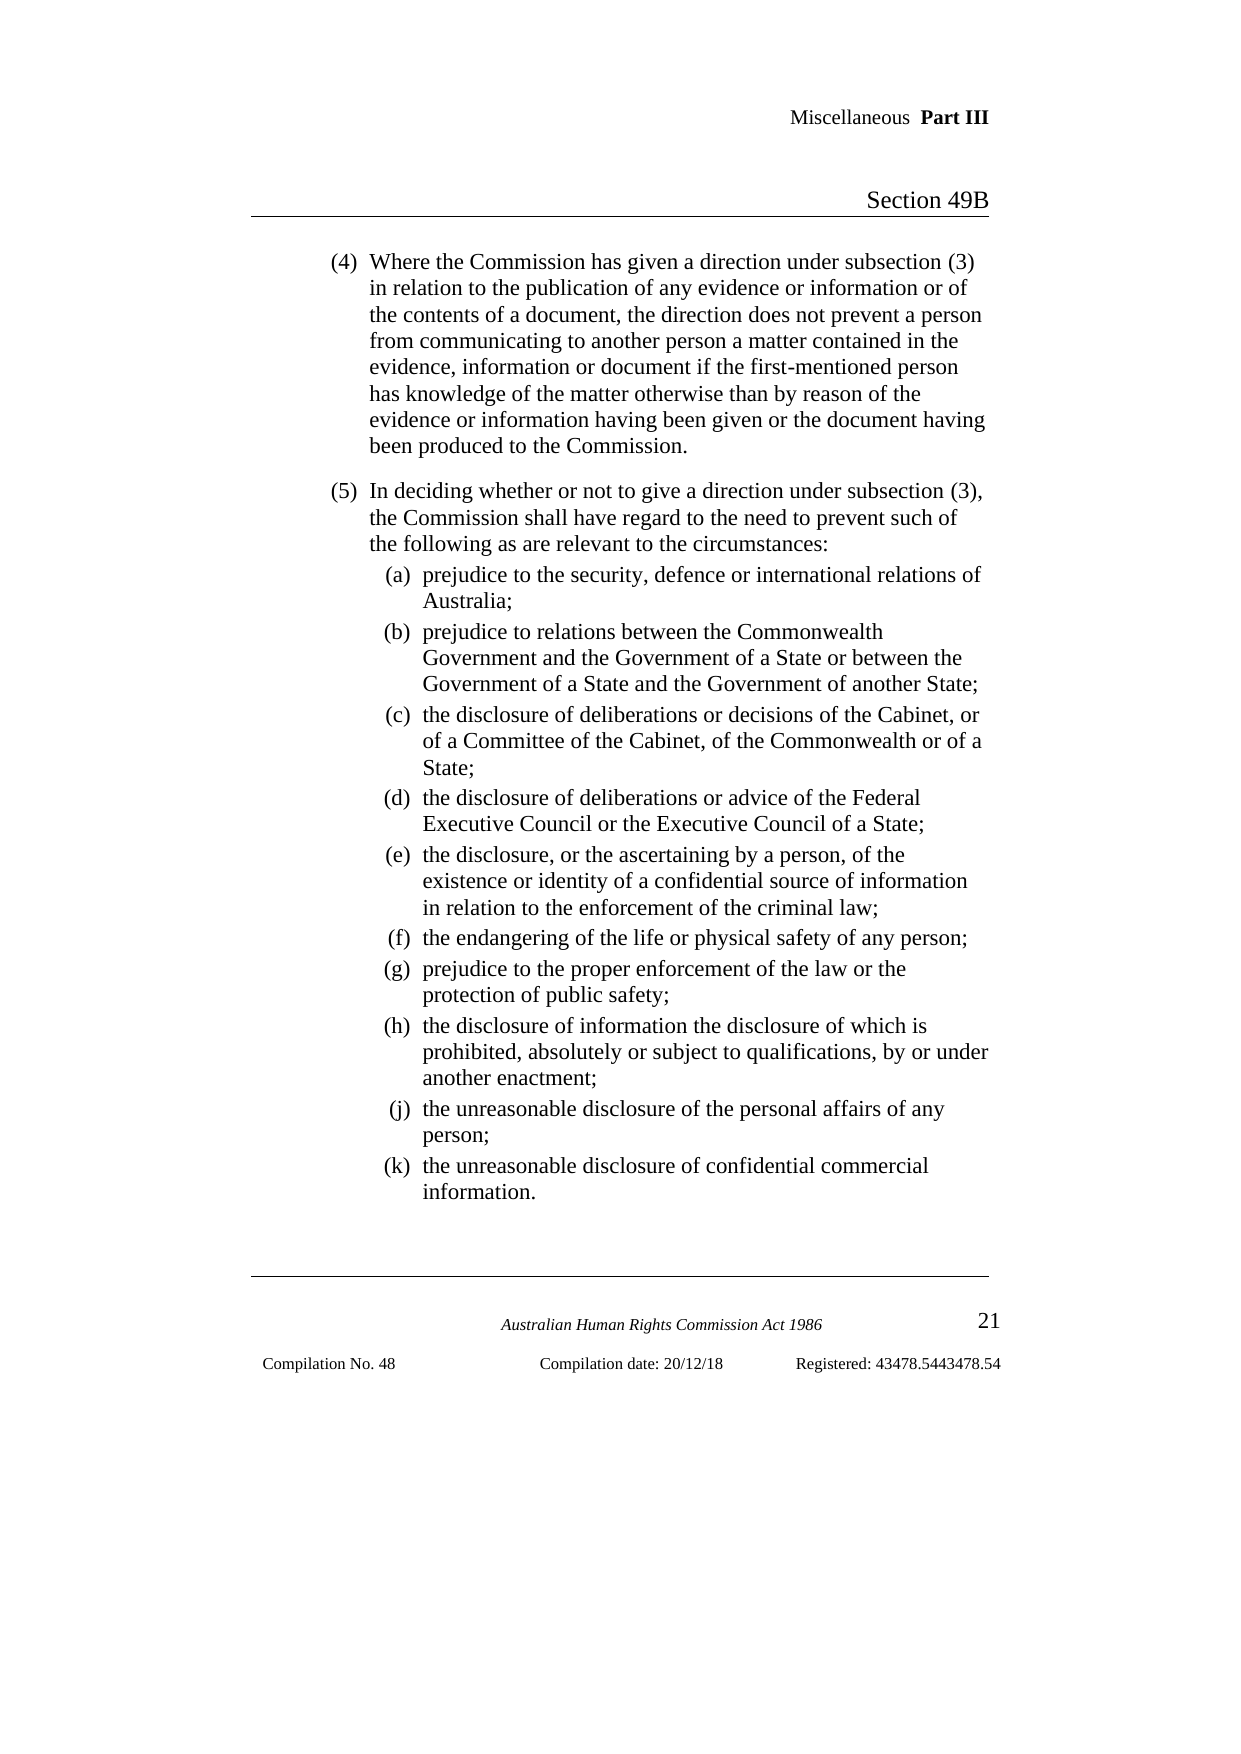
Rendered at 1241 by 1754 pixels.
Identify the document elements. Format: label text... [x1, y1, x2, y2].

text (h) the disclosure of information the disclosure of which is prohibited, absolutely or subject to qualifications, by or under another enactment; [251, 1012, 989, 1091]
text (d) the disclosure of deliberations or advice of the Federal Executive Council or the Executive Council of a State; [251, 784, 989, 837]
text (k) the unreasonable disclosure of confidential commercial information. [251, 1152, 989, 1204]
text (a) prejudice to the security, defence or international relations of ; [251, 561, 989, 613]
text (e) the disclosure, or the ascertaining by a person, of the existence or identity of a confidential source of information in relation to the enforcement of the criminal law; [251, 841, 989, 920]
text (4) Where the Commission has given a direction under subsection (3) in relation to the publication of any evidence or information or of the contents of a document, the direction does not prevent a person from communicating to another person a matter contained in the evidence, information or document if the first-mentioned person has knowledge of the matter otherwise than by reason of the evidence or information having been given or the document having been produced to the Commission. [251, 248, 989, 459]
text (5) In deciding whether or not to give a direction under subsection (3), the Commission shall have regard to the need to prevent such of the following as are relevant to the circumstances: [251, 478, 989, 557]
text (b) prejudice to relations between the Commonwealth Government and the Government of a State or between the Government of a State and the Government of another State; [251, 618, 989, 697]
text (c) the disclosure of deliberations or decisions of the Cabinet, or of a Committee of the Cabinet, of the Commonwealth or of a State; [251, 701, 989, 780]
text (g) prejudice to the proper enforcement of the law or the protection of public safety; [251, 955, 989, 1007]
text (j) the unreasonable disclosure of the personal affairs of any person; [251, 1095, 989, 1148]
text (f) the endangering of the life or physical safety of any person; [251, 924, 989, 951]
